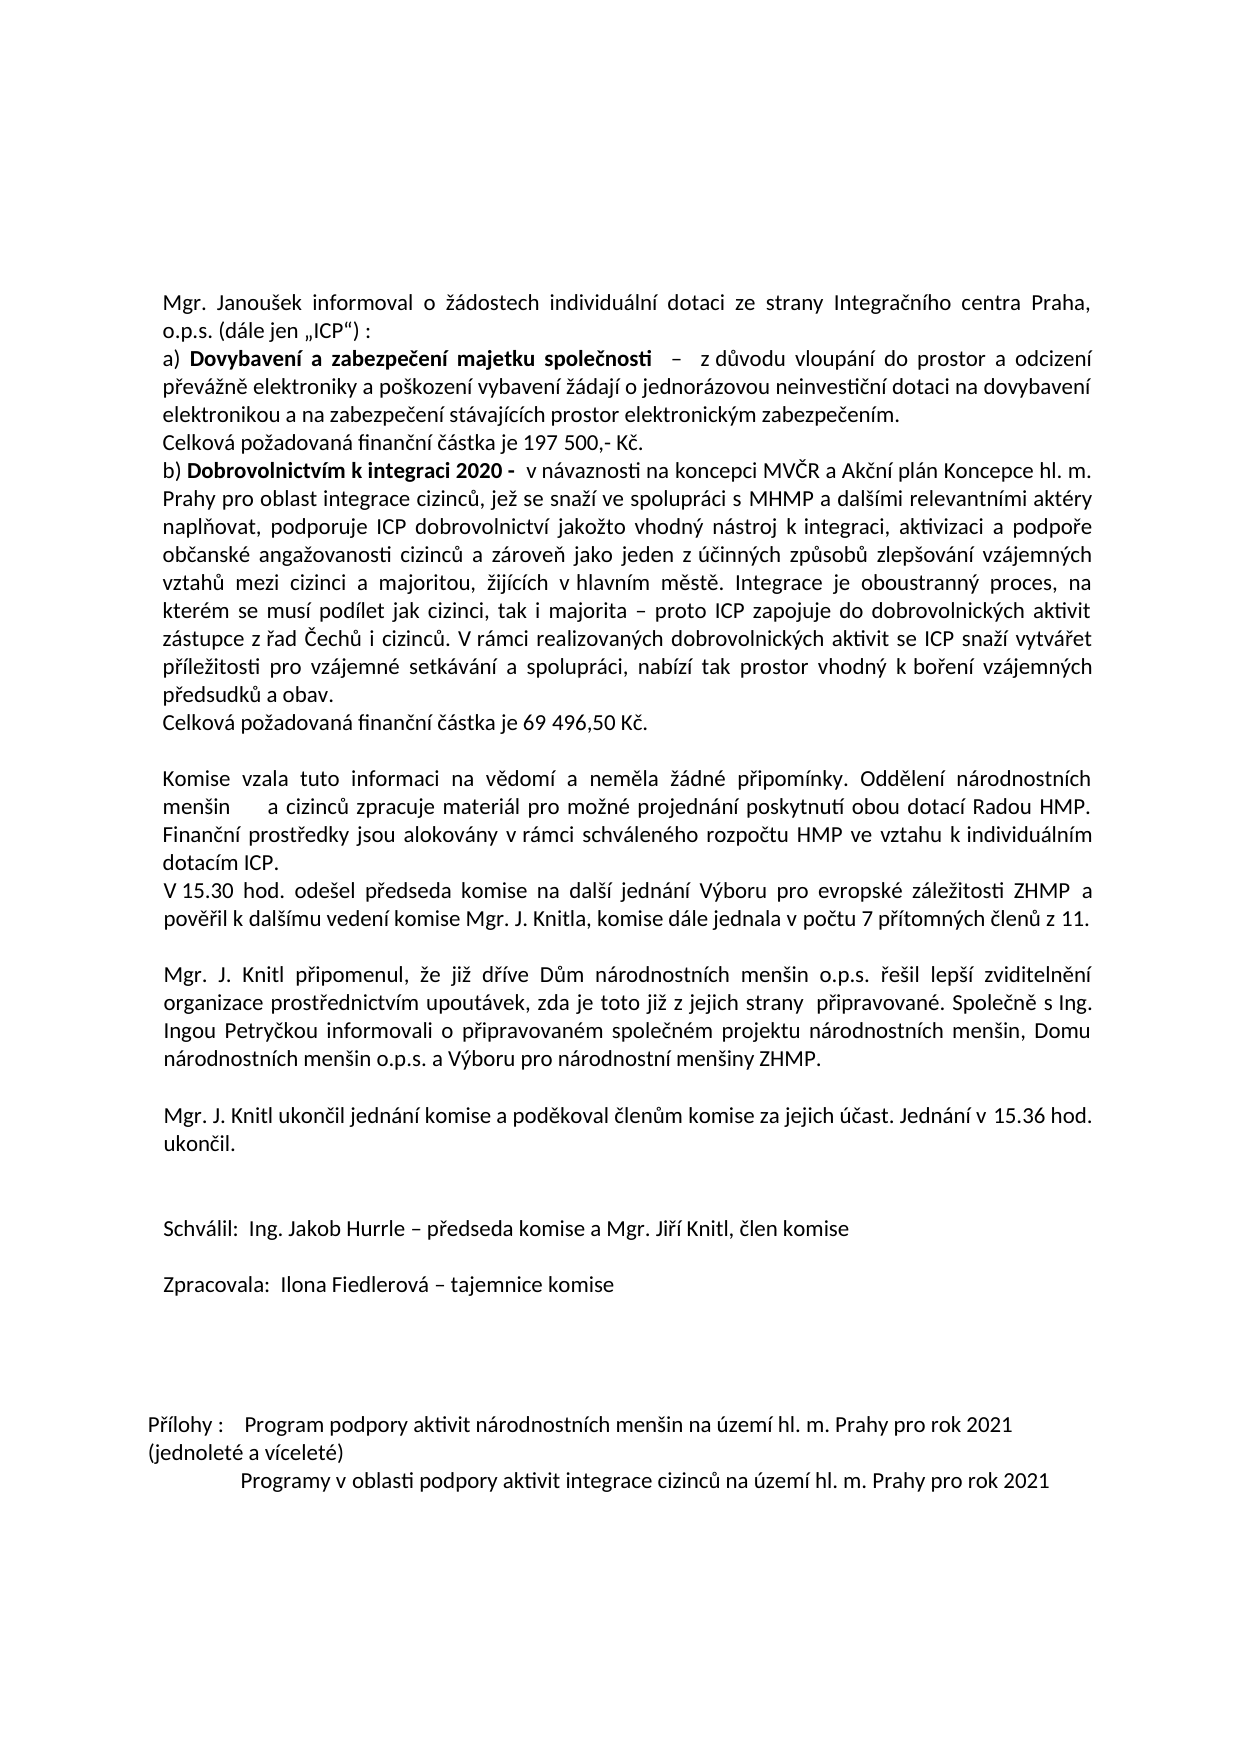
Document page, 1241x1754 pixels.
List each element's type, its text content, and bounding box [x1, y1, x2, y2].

text b) Dobrovolnictvím k integraci 2020 - v návaznosti na koncepci MVČR a Akční plán Koncepce hl. m. Prahy pro oblast integrace cizinců, jež se snaží ve spolupráci s MHMP a dalšími relevantními aktéry naplňovat, podporuje ICP dobrovolnictví jakožto vhodný nástroj k integraci, aktivizaci a podpoře občanské angažovanosti cizinců a zároveň jako jeden z účinných způsobů zlepšování vzájemných vztahů mezi cizinci a majoritou, žijících v hlavním městě. Integrace je oboustranný proces, na kterém se musí podílet jak cizinci, tak i majorita – proto ICP zapojuje do dobrovolnických aktivit zástupce z řad Čechů i cizinců. V rámci realizovaných dobrovolnických aktivit se ICP snaží vytvářet příležitosti pro vzájemné setkávání a spolupráci, nabízí tak prostor vhodný k boření vzájemných předsudků a obav. [162, 456, 1093, 708]
text Zpracovala: Ilona Fiedlerová – tajemnice komise [148, 1270, 1093, 1298]
text V 15.30 hod. odešel předseda komise na další jednání Výboru pro evropské záležitosti ZHMP a pověřil k dalšímu vedení komise Mgr. J. Knitla, komise dále jednala v počtu 7 přítomných členů z 11. [163, 876, 1093, 932]
text Mgr. J. Knitl ukončil jednání komise a poděkoval členům komise za jejich účast. Jednání v 15.36 hod. ukončil. [163, 1101, 1093, 1157]
text Schválil: Ing. Jakob Hurrle – předseda komise a Mgr. Jiří Knitl, člen komise [148, 1214, 1093, 1242]
text a) Dovybavení a zabezpečení majetku společnosti – z důvodu vloupání do prostor a odcizení převážně elektroniky a poškození vybavení žádají o jednorázovou neinvestiční dotaci na dovybavení elektronikou a na zabezpečení stávajících prostor elektronickým zabezpečením. [162, 344, 1093, 428]
text Celková požadovaná finanční částka je 69 496,50 Kč. [162, 708, 1093, 736]
text Přílohy : Program podpory aktivit národnostních menšin na území hl. m. Prahy pro rok 2021 (jednoleté a víceleté) [148, 1410, 1093, 1466]
text Celková požadovaná finanční částka je 197 500,- Kč. [162, 428, 1093, 456]
text Mgr. J. Knitl připomenul, že již dříve Dům národnostních menšin o.p.s. řešil lepší zviditelnění organizace prostřednictvím upoutávek, zda je toto již z jejich strany připravované. Společně s Ing. Ingou Petryčkou informovali o připravovaném společném projektu národnostních menšin, Domu národnostních menšin o.p.s. a Výboru pro národnostní menšiny ZHMP. [163, 960, 1093, 1072]
text Mgr. Janoušek informoval o žádostech individuální dotaci ze strany Integračního centra Praha, o.p.s. (dále jen „ICP“) : [162, 288, 1093, 344]
text Programy v oblasti podpory aktivit integrace cizinců na území hl. m. Prahy pro rok 2021 [148, 1466, 1093, 1494]
text Komise vzala tuto informaci na vědomí a neměla žádné připomínky. Oddělení národnostních menšin a cizinců zpracuje materiál pro možné projednání poskytnutí obou dotací Radou HMP. Finanční prostředky jsou alokovány v rámci schváleného rozpočtu HMP ve vztahu k individuálním dotacím ICP. [162, 764, 1093, 876]
